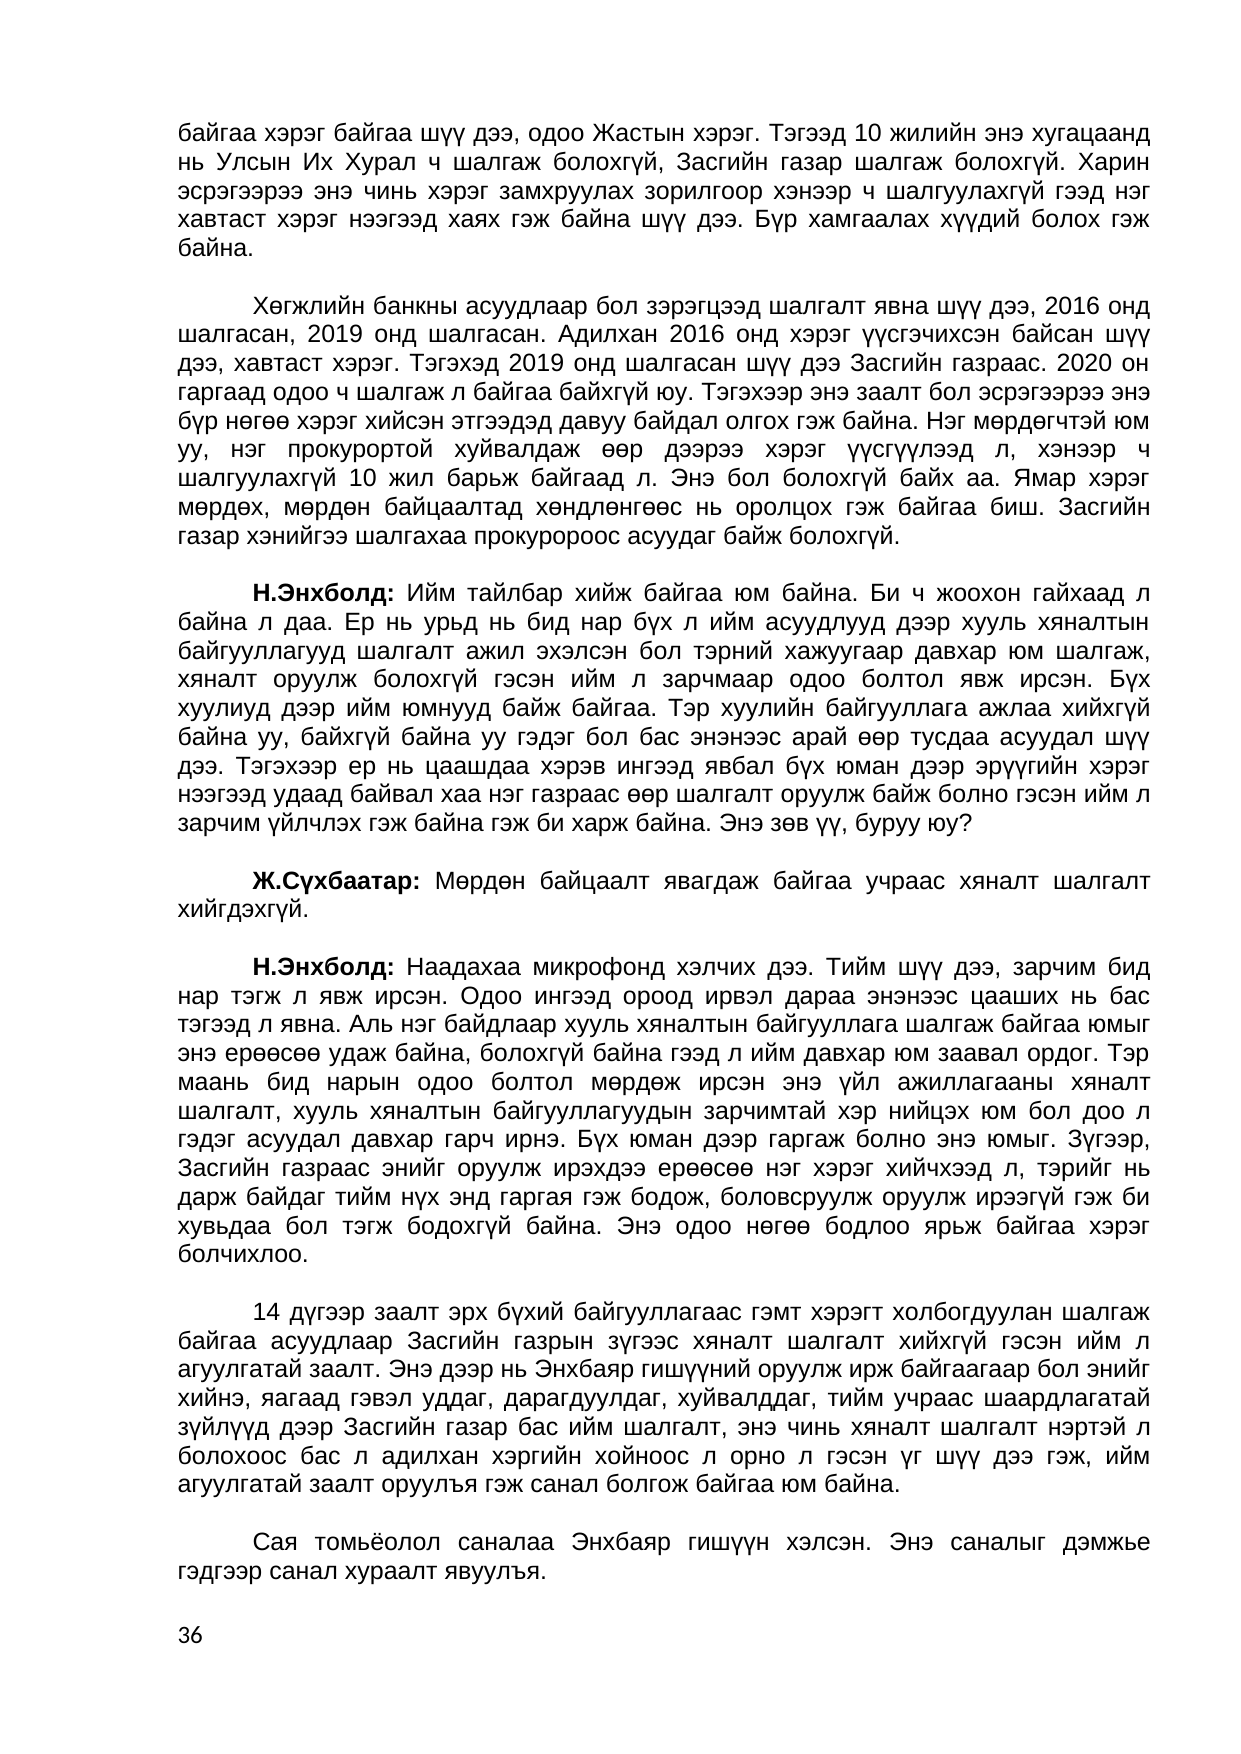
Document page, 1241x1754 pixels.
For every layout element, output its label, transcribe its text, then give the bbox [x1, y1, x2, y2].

text Ж.Сүхбаатар: Мөрдөн байцаалт явагдаж байгаа учраас хяналт шалгалт хийгдэхгүй. [177, 866, 1152, 923]
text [177, 118, 1152, 262]
text 14 дүгээр заалт эрх бүхий байгууллагаас гэмт хэрэгт холбогдуулан шалгаж байгаа асуудлаар Засгийн газрын зүгээс хяналт шалгалт хийхгүй гэсэн ийм л агуулгатай заалт. Энэ дээр нь Энхбаяр гишүүний оруулж ирж байгаагаар бол энийг хийнэ, яагаад гэвэл уддаг, дарагдуулдаг, хуйвалддаг, тийм учраас шаардлагатай зүйлүүд дээр Засгийн газар бас ийм шалгалт, энэ чинь хяналт шалгалт нэртэй л болохоос бас л адилхан хэргийн хойноос л орно л гэсэн үг шүү дээ гэж, ийм агуулгатай заалт оруулъя гэж санал болгож байгаа юм байна. [177, 1297, 1152, 1498]
text Н.Энхболд: Ийм тайлбар хийж байгаа юм байна. Би ч жоохон гайхаад л байна л даа. Ер нь урьд нь бид нар бүх л ийм асуудлууд дээр хууль хяналтын байгууллагууд шалгалт ажил эхэлсэн бол тэрний хажуугаар давхар юм шалгаж, хяналт оруулж болохгүй гэсэн ийм л зарчмаар одоо болтол явж ирсэн. Бүх хуулиуд дээр ийм юмнууд байж байгаа. Тэр хуулийн байгууллага ажлаа хийхгүй байна уу, байхгүй байна уу гэдэг бол бас энэнээс арай өөр тусдаа асуудал шүү дээ. Тэгэхээр ер нь цаашдаа хэрэв ингээд явбал бүх юман дээр эрүүгийн хэрэг нээгээд удаад байвал хаа нэг газраас өөр шалгалт оруулж байж болно гэсэн ийм л зарчим үйлчлэх гэж байна гэж би харж байна. Энэ зөв үү, буруу юу? [177, 578, 1152, 837]
text Сая томьёолол саналаа Энхбаяр гишүүн хэлсэн. Энэ саналыг дэмжье гэдгээр санал хураалт явуулъя. [177, 1527, 1152, 1584]
text Хөгжлийн банкны асуудлаар бол зэрэгцээд шалгалт явна шүү дээ, 2016 онд шалгасан, 2019 онд шалгасан. Адилхан 2016 онд хэрэг үүсгэчихсэн байсан шүү дээ, хавтаст хэрэг. Тэгэхэд 2019 онд шалгасан шүү дээ Засгийн газраас. 2020 он гаргаад одоо ч шалгаж л байгаа байхгүй юу. Тэгэхээр энэ заалт бол эсрэгээрээ энэ бүр нөгөө хэрэг хийсэн этгээдэд давуу байдал олгох гэж байна. Нэг мөрдөгчтэй юм уу, нэг прокурортой хуйвалдаж өөр дээрээ хэрэг үүсгүүлээд л, хэнээр ч шалгуулахгүй 10 жил барьж байгаад л. Энэ бол болохгүй байх аа. Ямар хэрэг мөрдөх, мөрдөн байцаалтад хөндлөнгөөс нь оролцох гэж байгаа биш. Засгийн газар хэнийгээ шалгахаа прокуророос асуудаг байж болохгүй. [177, 291, 1152, 549]
text Н.Энхболд: Наадахаа микрофонд хэлчих дээ. Тийм шүү дээ, зарчим бид нар тэгж л явж ирсэн. Одоо ингээд ороод ирвэл дараа энэнээс цааших нь бас тэгээд л явна. Аль нэг байдлаар хууль хяналтын байгууллага шалгаж байгаа юмыг энэ ерөөсөө удаж байна, болохгүй байна гээд л ийм давхар юм заавал ордог. Тэр маань бид нарын одоо болтол мөрдөж ирсэн энэ үйл ажиллагааны хяналт шалгалт, хууль хяналтын байгууллагуудын зарчимтай хэр нийцэх юм бол доо л гэдэг асуудал давхар гарч ирнэ. Бүх юман дээр гаргаж болно энэ юмыг. Зүгээр, Засгийн газраас энийг оруулж ирэхдээ ерөөсөө нэг хэрэг хийчхээд л, тэрийг нь дарж байдаг тийм нүх энд гаргая гэж бодож, боловсруулж оруулж ирээгүй гэж би хувьдаа бол тэгж бодохгүй байна. Энэ одоо нөгөө бодлоо ярьж байгаа хэрэг болчихлоо. [177, 952, 1152, 1268]
